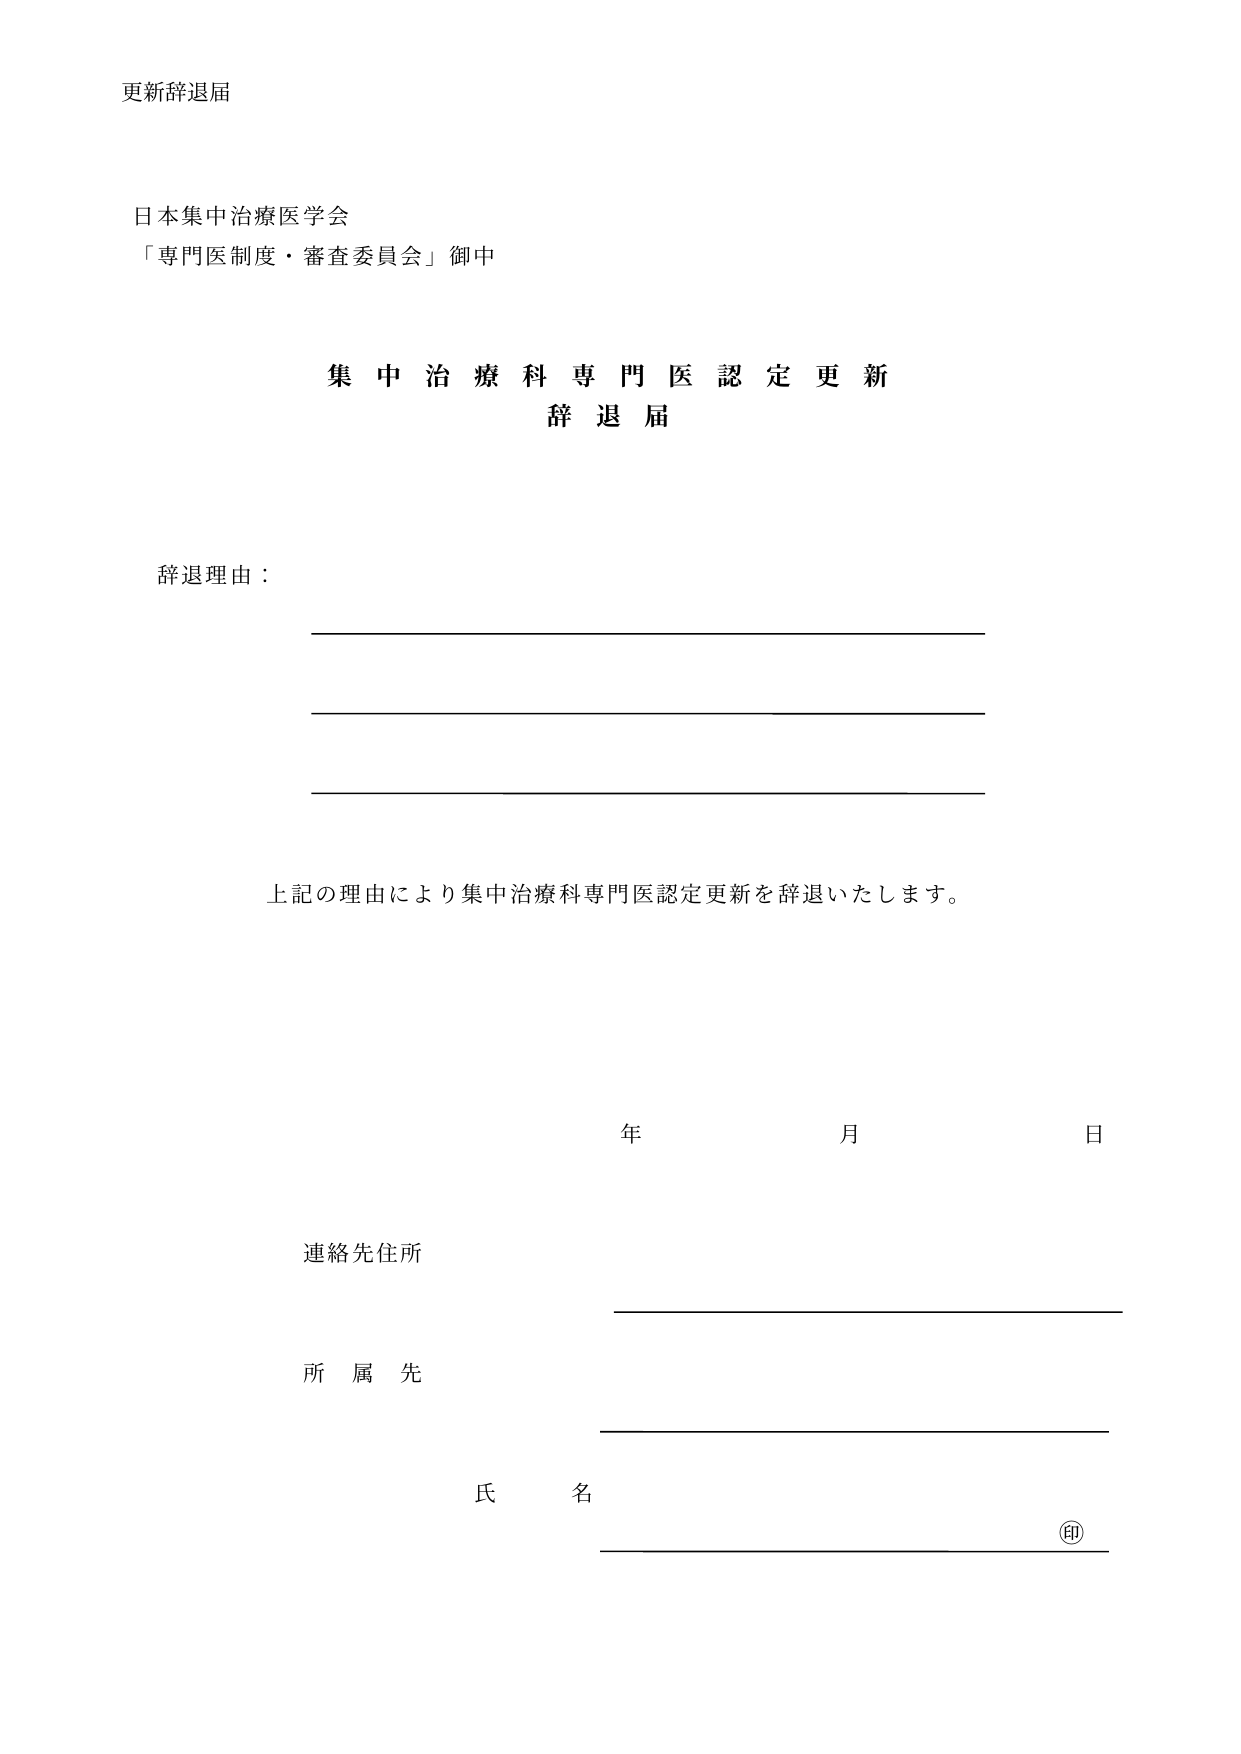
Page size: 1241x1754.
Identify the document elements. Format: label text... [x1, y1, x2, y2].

text 年 月 日 [133, 1113, 1108, 1152]
text 辞退理由： [133, 554, 1108, 594]
text 集中治療科専門医認定更新 [133, 354, 1108, 394]
text 日本集中治療医学会 [133, 195, 1108, 235]
text 所 属 先 [133, 1352, 1108, 1392]
text 辞退届 [133, 394, 1108, 434]
text ㊞ [133, 1512, 1108, 1551]
text 連絡先住所 [133, 1232, 1108, 1272]
text 氏 名 [133, 1472, 1108, 1512]
text 「専門医制度・審査委員会」御中 [133, 235, 1108, 275]
text 上記の理由により集中治療科専門医認定更新を辞退いたします。 [133, 873, 1108, 913]
